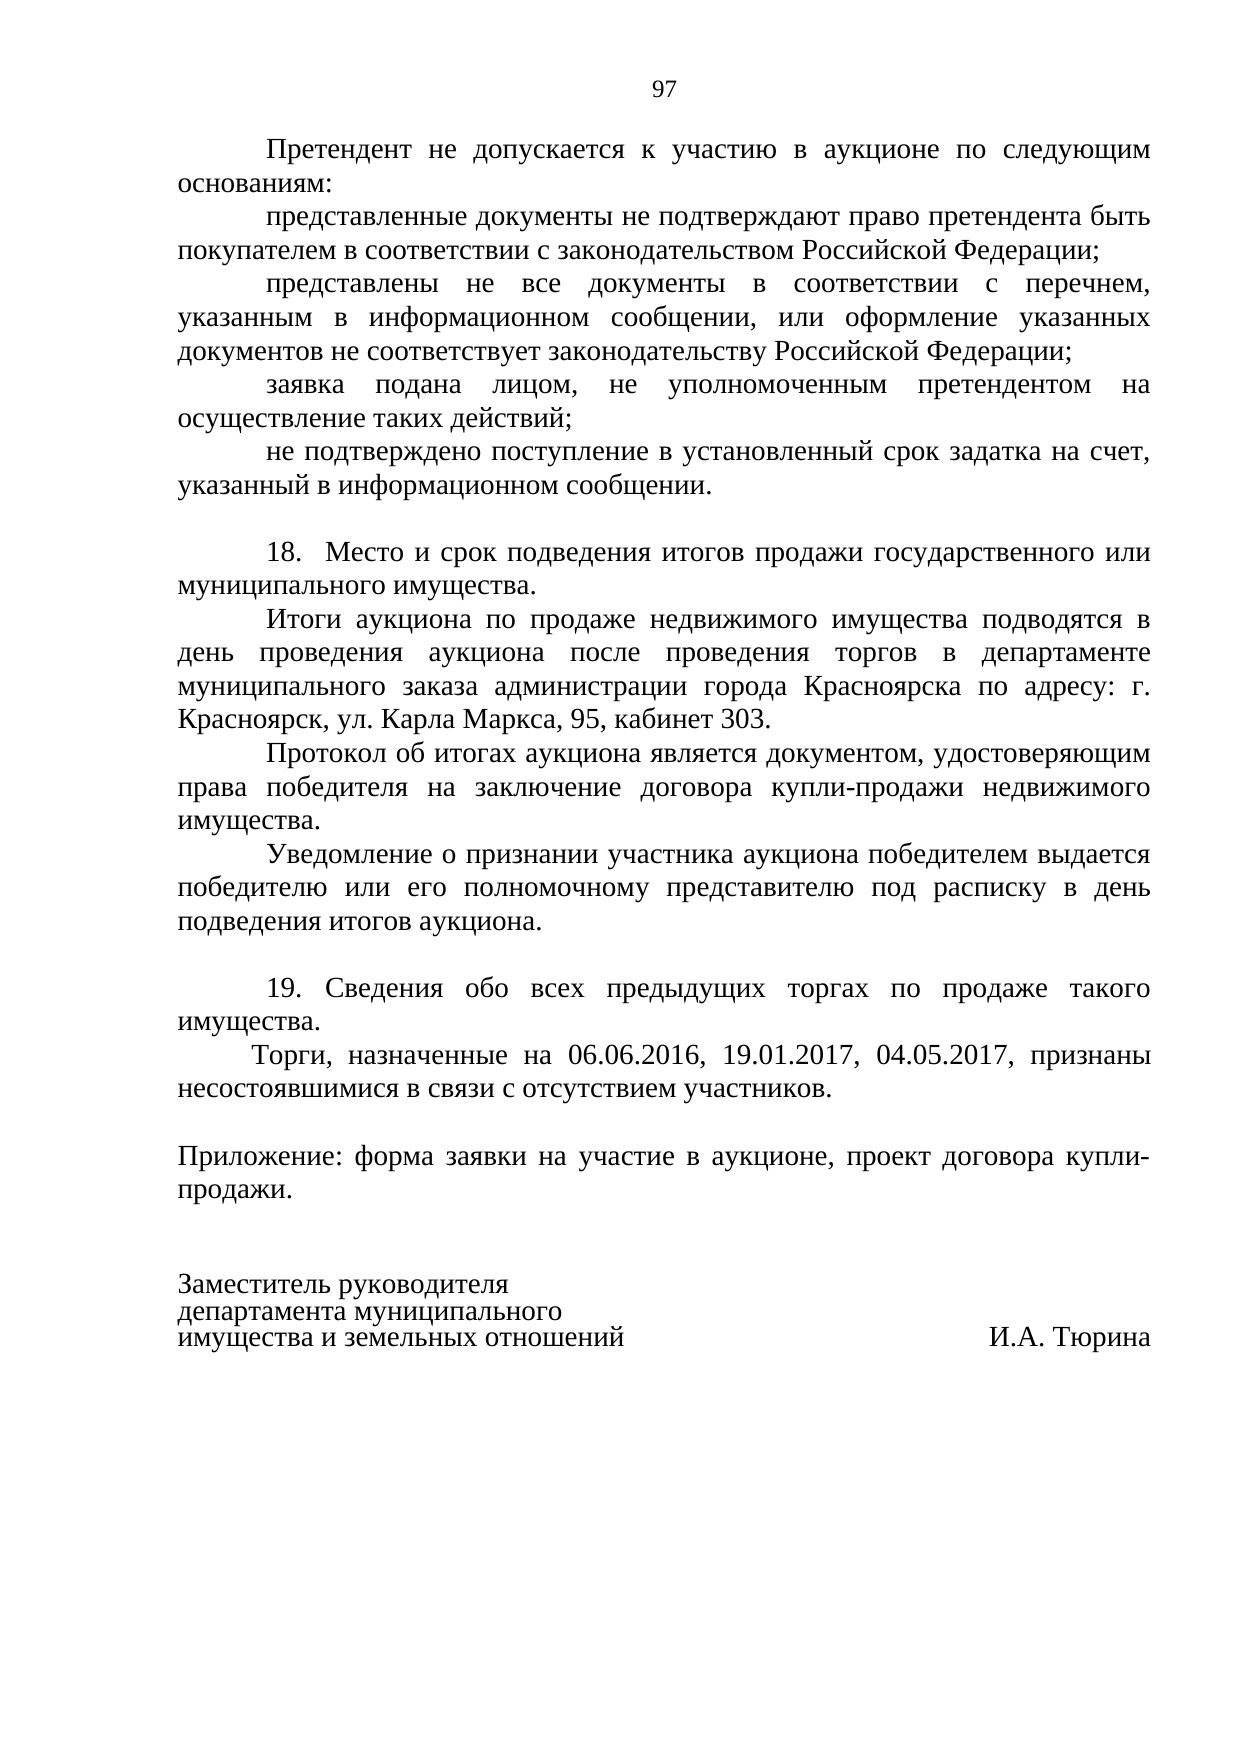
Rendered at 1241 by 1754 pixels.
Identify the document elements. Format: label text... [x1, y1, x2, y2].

text представлены не все документы в соответствии с перечнем, указанным в информационном сообщении, или оформление указанных документов не соответствует законодательству Российской Федерации; [177, 266, 1152, 366]
text заявка подана лицом, не уполномоченным претендентом на осуществление таких действий; [177, 366, 1152, 433]
text представленные документы не подтверждают право претендента быть покупателем в соответствии с законодательством Российской Федерации; [177, 198, 1152, 266]
text Протокол об итогах аукциона является документом, удостоверяющим права победителя на заключение договора купли-продажи недвижимого имущества. [177, 735, 1152, 836]
text Претендент не допускается к участию в аукционе по следующим основаниям: [177, 131, 1152, 198]
text имущества и земельных отношений И.А. Тюрина [177, 1325, 1152, 1352]
list Место и срок подведения итогов продажи государственного или муниципального имущества. [177, 534, 1152, 601]
text Торги, назначенные на 06.06.2016, 19.01.2017, 04.05.2017, признаны несостоявшимися в связи с отсутствием участников. [177, 1037, 1152, 1104]
list Сведения обо всех предыдущих торгах по продаже такого имущества. [177, 970, 1152, 1037]
text департамента муниципального [177, 1298, 1152, 1325]
text Приложение: форма заявки на участие в аукционе, проект договора купли-продажи. [177, 1138, 1152, 1205]
text не подтверждено поступление в установленный срок задатка на счет, указанный в информационном сообщении. [177, 433, 1152, 500]
text Заместитель руководителя [177, 1272, 1152, 1298]
text Итоги аукциона по продаже недвижимого имущества подводятся в день проведения аукциона после проведения торгов в департаменте муниципального заказа администрации города Красноярска по адресу: г. Красноярск, ул. Карла Маркса, 95, кабинет 303. [177, 601, 1152, 735]
text Уведомление о признании участника аукциона победителем выдается победителю или его полномочному представителю под расписку в день подведения итогов аукциона. [177, 836, 1152, 936]
